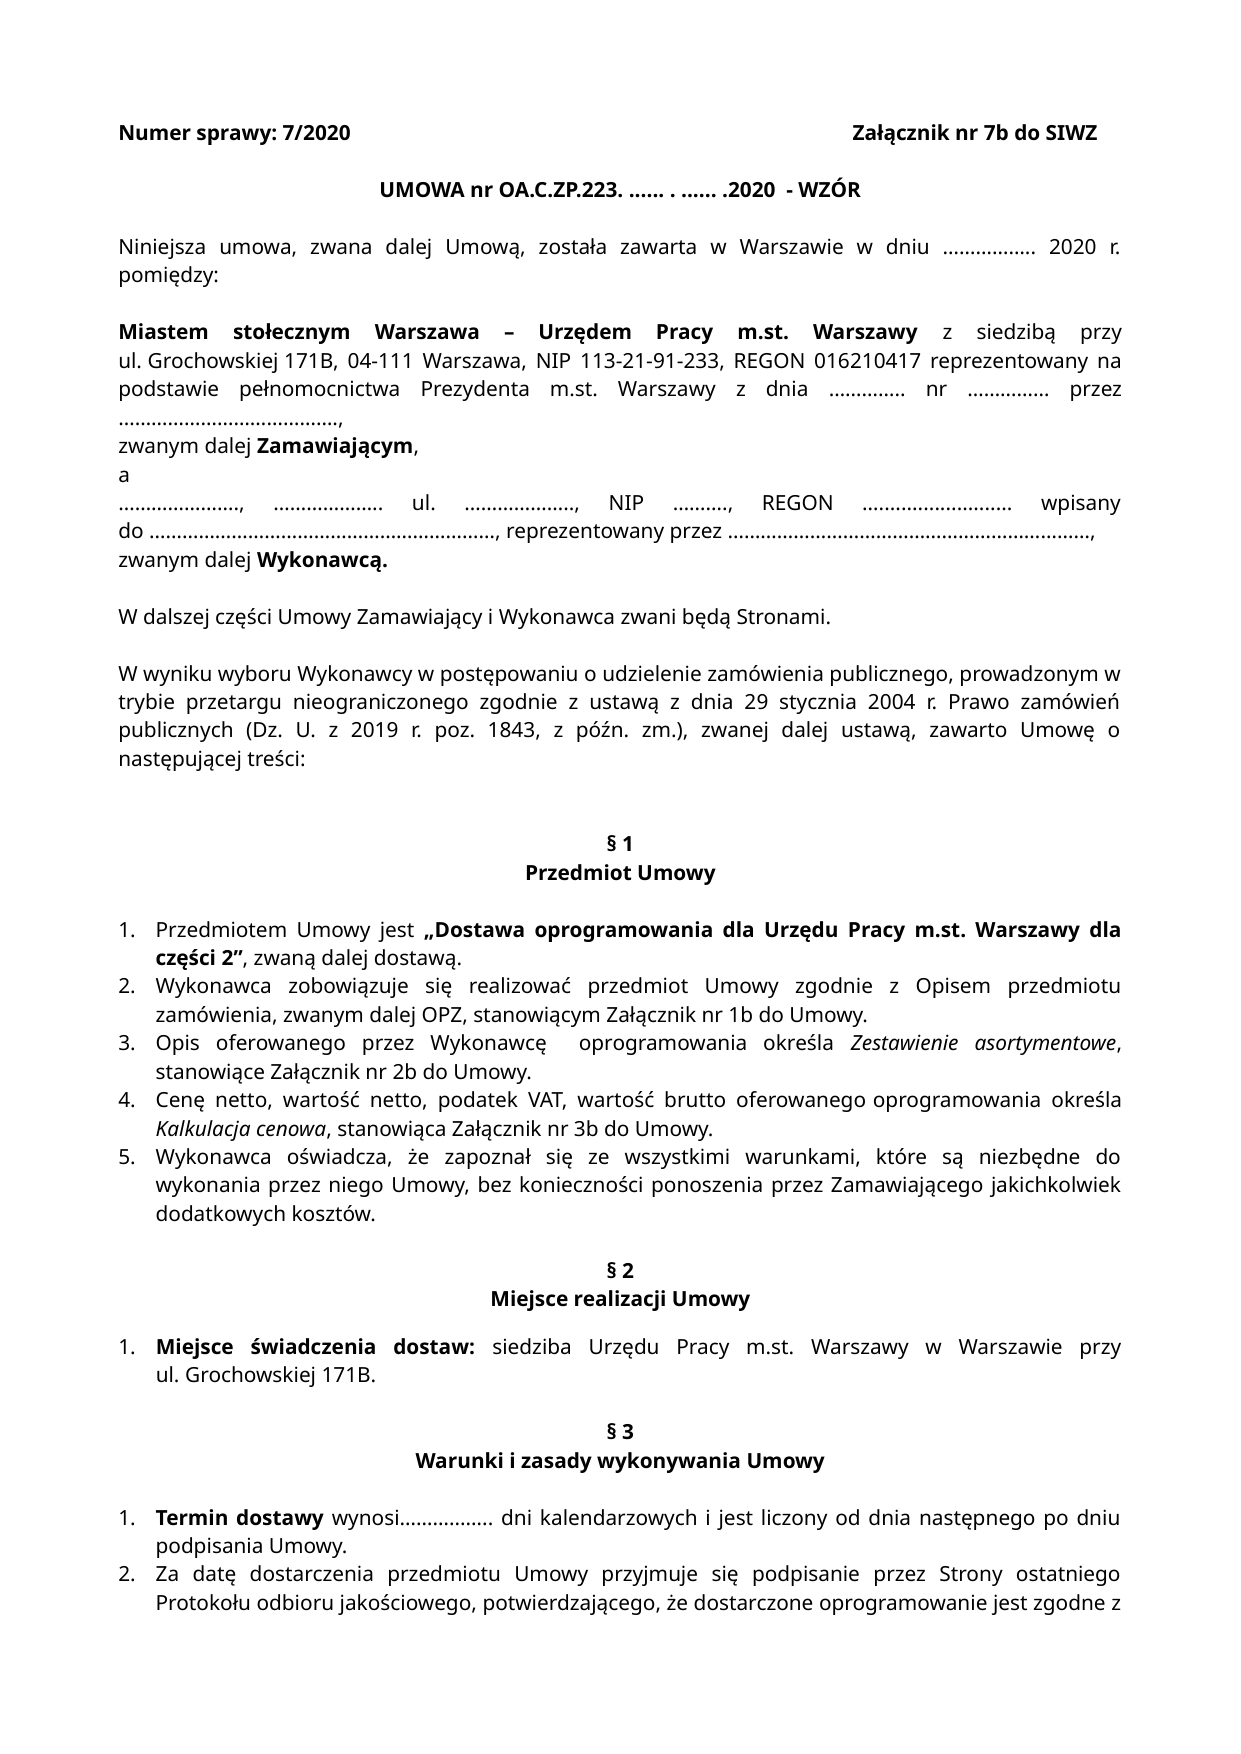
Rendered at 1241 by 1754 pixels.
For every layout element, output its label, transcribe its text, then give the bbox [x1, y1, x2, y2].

text § 2 [118, 1256, 1122, 1284]
text a [118, 460, 1122, 488]
list Miejsce świadczenia dostaw: siedziba Urzędu Pracy m.st. Warszawy w Warszawie przy ul. Grochowskiej 171B. [118, 1332, 1122, 1389]
text Niniejsza umowa, zwana dalej Umową, została zawarta w Warszawie w dniu …………….. 2020 r. pomiędzy: [118, 232, 1122, 289]
text W wyniku wyboru Wykonawcy w postępowaniu o udzielenie zamówienia publicznego, prowadzonym w trybie przetargu nieograniczonego zgodnie z ustawą z dnia 29 stycznia 2004 r. Prawo zamówień publicznych (Dz. U. z 2019 r. poz. 1843, z późn. zm.), zwanej dalej ustawą, zawarto Umowę o następującej treści: [118, 659, 1122, 772]
text Przedmiot Umowy [118, 858, 1122, 886]
text § 1 [118, 829, 1122, 858]
text § 3 [118, 1417, 1122, 1446]
text zwanym dalej Wykonawcą. [118, 545, 1122, 573]
text Warunki i zasady wykonywania Umowy [118, 1446, 1122, 1474]
text zwanym dalej Zamawiającym, [118, 431, 1122, 460]
text UMOWA nr OA.C.ZP.223. ...... . ...... .2020 - WZÓR [118, 175, 1122, 204]
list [118, 1559, 1122, 1616]
text 4. Cenę netto, wartość netto, podatek VAT, wartość brutto oferowanego oprogramowania określa Kalkulacja cenowa, stanowiąca Załącznik nr 3b do Umowy. [118, 1085, 1122, 1142]
text Numer sprawy: 7/2020 Załącznik nr 7b do SIWZ [118, 118, 1122, 147]
text …………………., ……………….. ul. ……………….., NIP ………., REGON …........................ wpisany do ………………………………………………………, reprezentowany przez …………………………………………………………, [118, 488, 1122, 545]
text Miejsce realizacji Umowy [118, 1284, 1122, 1313]
list Termin dostawy wynosi………...….. dni kalendarzowych i jest liczony od dnia następnego po dniu podpisania Umowy. [118, 1503, 1122, 1559]
text W dalszej części Umowy Zamawiający i Wykonawca zwani będą Stronami. [118, 602, 1122, 630]
text 5. Wykonawca oświadcza, że zapoznał się ze wszystkimi warunkami, które są niezbędne do wykonania przez niego Umowy, bez konieczności ponoszenia przez Zamawiającego jakichkolwiek dodatkowych kosztów. [118, 1142, 1122, 1227]
text 1. Przedmiotem Umowy jest „Dostawa oprogramowania dla Urzędu Pracy m.st. Warszawy dla części 2”, zwaną dalej dostawą. [118, 915, 1122, 972]
text 3. Opis oferowanego przez Wykonawcę oprogramowania określa Zestawienie asortymentowe, stanowiące Załącznik nr 2b do Umowy. [118, 1028, 1122, 1085]
text Miastem stołecznym Warszawa – Urzędem Pracy m.st. Warszawy z siedzibą przy ul. Grochowskiej 171B, 04-111 Warszawa, NIP 113-21-91-233, REGON 016210417 reprezentowany na podstawie pełnomocnictwa Prezydenta m.st. Warszawy z dnia ………….. nr …………… przez …………………………………., [118, 317, 1122, 431]
text 2. Wykonawca zobowiązuje się realizować przedmiot Umowy zgodnie z Opisem przedmiotu zamówienia, zwanym dalej OPZ, stanowiącym Załącznik nr 1b do Umowy. [118, 972, 1122, 1028]
